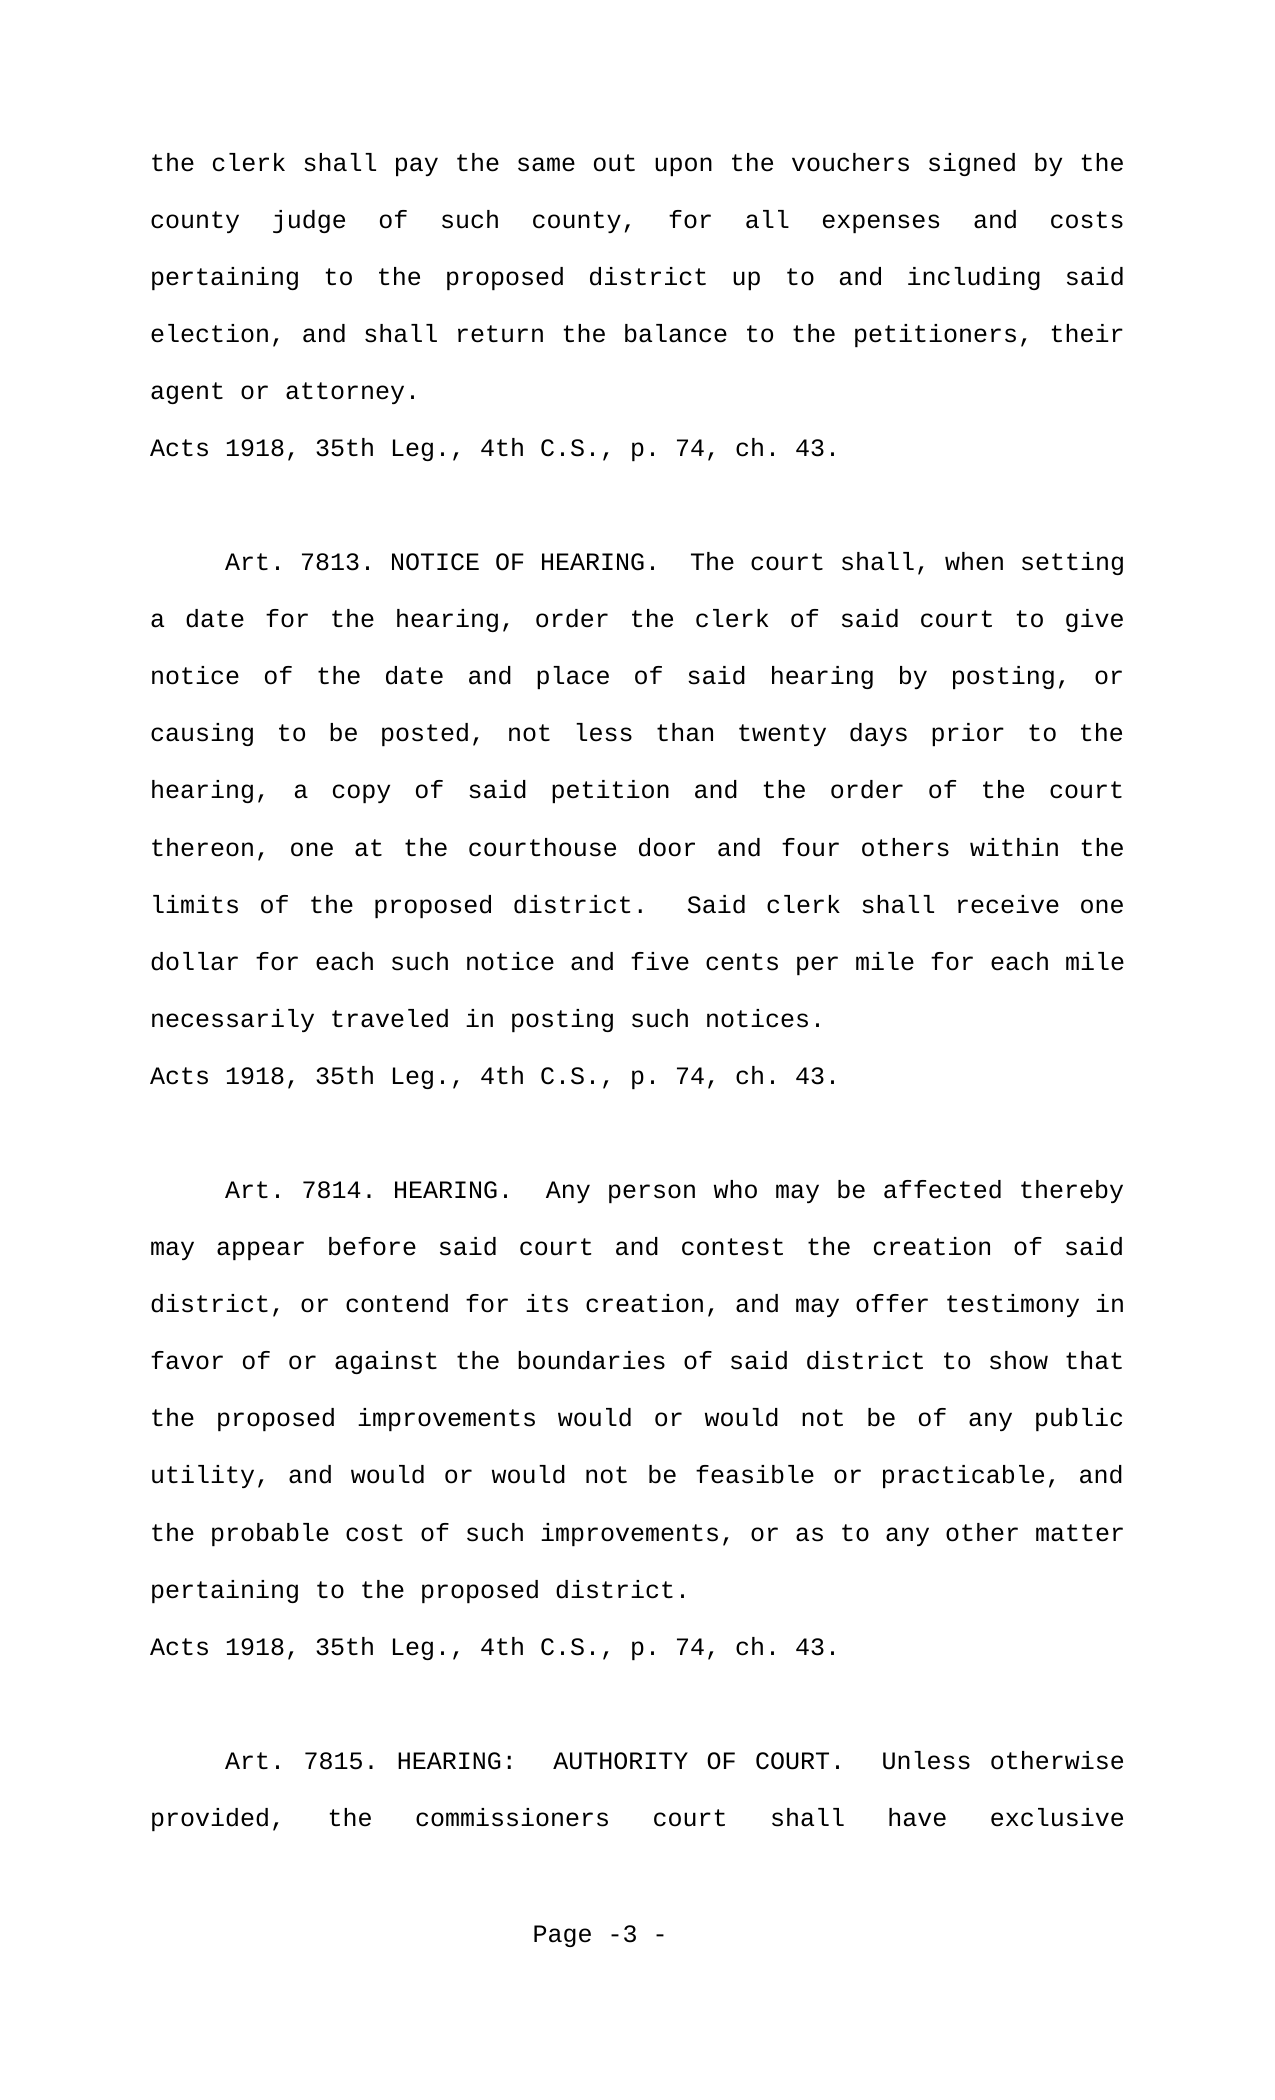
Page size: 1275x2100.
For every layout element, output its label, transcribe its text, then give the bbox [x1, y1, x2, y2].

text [150, 1748, 1125, 1834]
text Acts 1918, 35th Leg., 4th C.S., p. 74, ch. 43. [150, 1634, 1125, 1663]
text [150, 150, 1125, 407]
text Art. 7813. NOTICE OF HEARING. The court shall, when setting a date for the hearing, order the clerk of said court to give notice of the date and place of said hearing by posting, or causing to be posted, not less than twenty days prior to the hearing, a copy of said petition and the order of the court thereon, one at the courthouse door and four others within the limits of the proposed district. Said clerk shall receive one dollar for each such notice and five cents per mile for each mile necessarily traveled in posting such notices. [150, 549, 1125, 1035]
text Acts 1918, 35th Leg., 4th C.S., p. 74, ch. 43. [150, 435, 1125, 464]
text Art. 7814. HEARING. Any person who may be affected thereby may appear before said court and contest the creation of said district, or contend for its creation, and may offer testimony in favor of or against the boundaries of said district to show that the proposed improvements would or would not be of any public utility, and would or would not be feasible or practicable, and the probable cost of such improvements, or as to any other matter pertaining to the proposed district. [150, 1177, 1125, 1606]
text Acts 1918, 35th Leg., 4th C.S., p. 74, ch. 43. [150, 1063, 1125, 1092]
